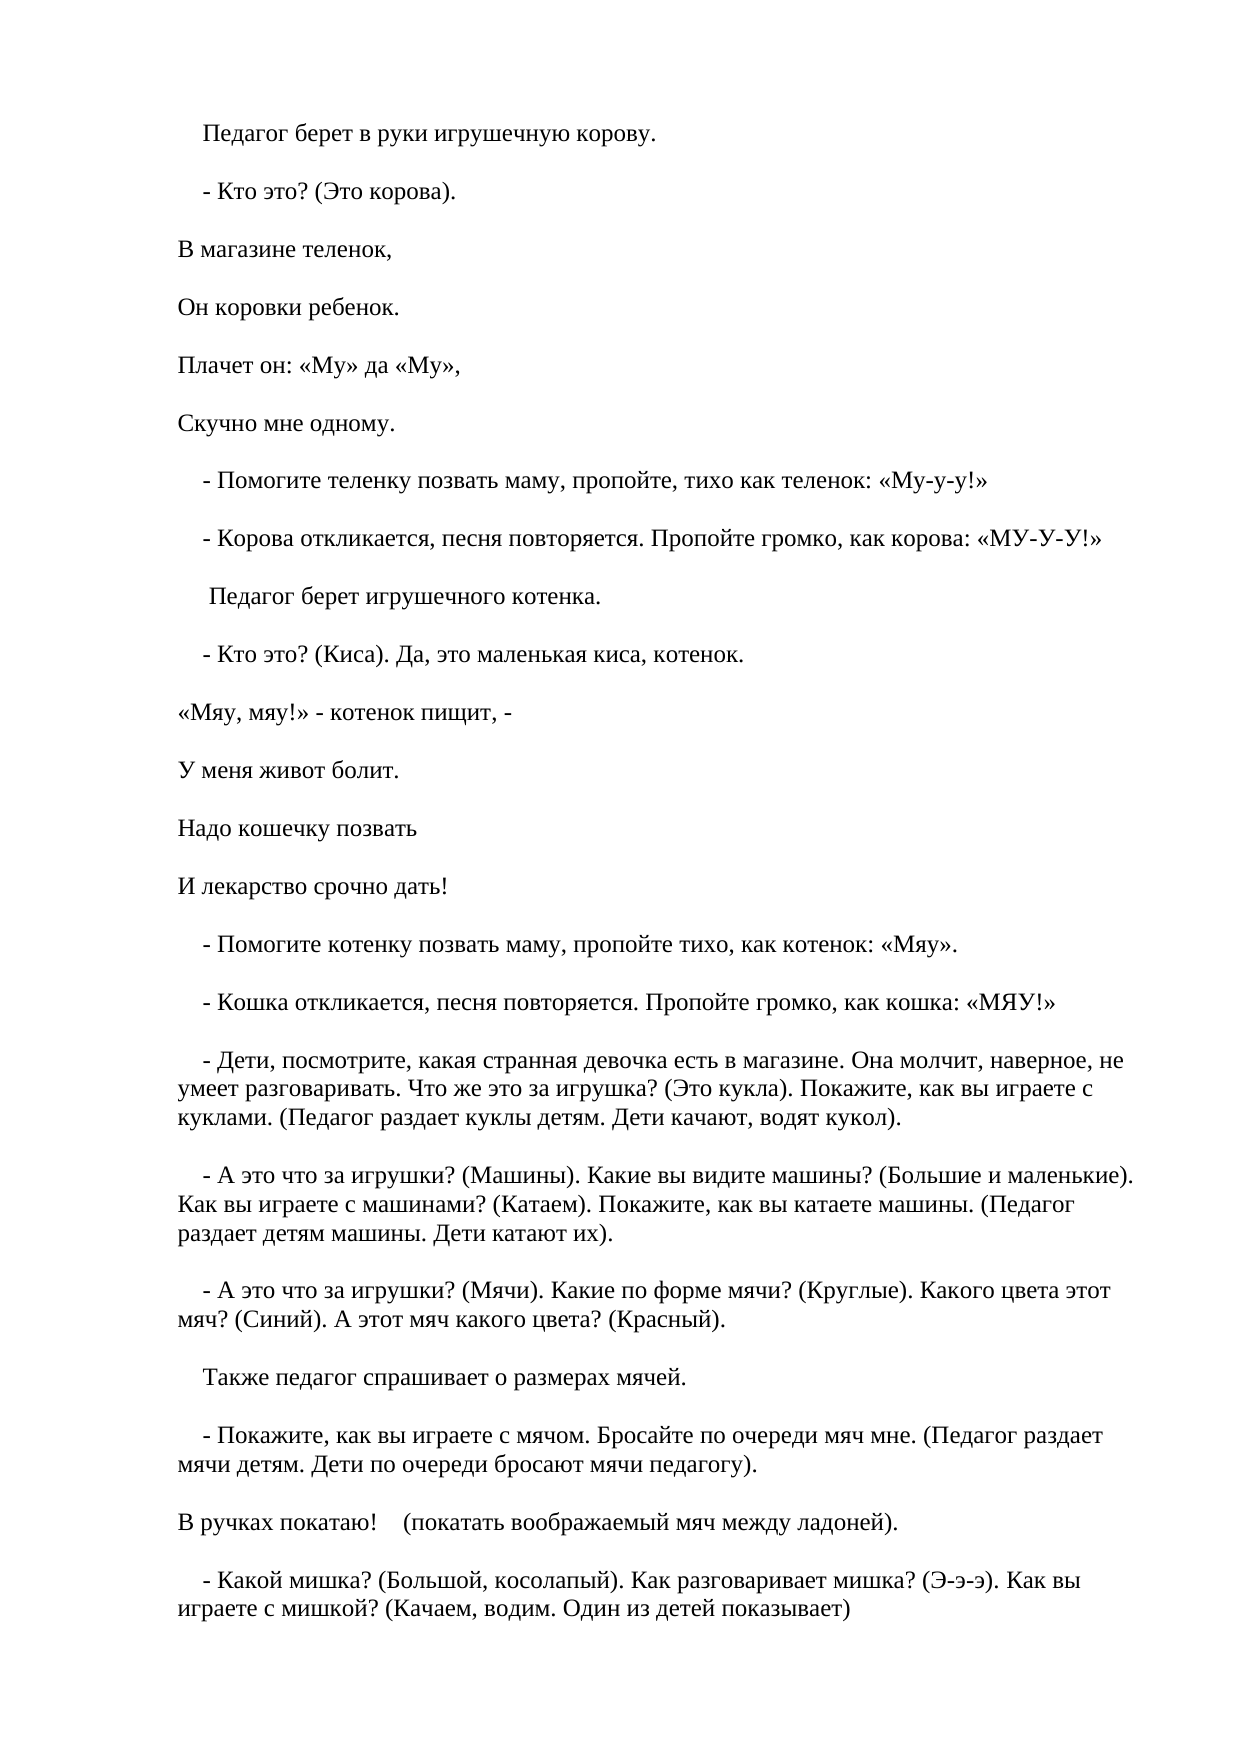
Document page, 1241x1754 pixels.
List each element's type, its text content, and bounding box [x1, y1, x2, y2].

text Также педагог спрашивает о размерах мячей. [177, 1362, 1152, 1391]
text - Кто это? (Киса). Да, это маленькая киса, котенок. [177, 639, 1152, 668]
text - А это что за игрушки? (Машины). Какие вы видите машины? (Большие и маленькие). Как вы играете с машинами? (Катаем). Покажите, как вы катаете машины. (Педагог раздает детям машины. Дети катают их). [177, 1160, 1152, 1246]
text - Какой мишка? (Большой, косолапый). Как разговаривает мишка? (Э-э-э). Как вы играете с мишкой? (Качаем, водим. Один из детей показывает) [177, 1565, 1152, 1622]
text Педагог берет в руки игрушечную корову. [177, 118, 1152, 147]
text «Мяу, мяу!» - котенок пищит, - [177, 697, 1152, 726]
text Скучно мне одному. [177, 408, 1152, 436]
text Надо кошечку позвать [177, 813, 1152, 842]
text - Кошка откликается, песня повторяется. Пропойте громко, как кошка: «МЯУ!» [177, 987, 1152, 1016]
text - Корова откликается, песня повторяется. Пропойте громко, как корова: «МУ-У-У!» [177, 523, 1152, 552]
text В магазине теленок, [177, 234, 1152, 263]
text - Помогите котенку позвать маму, пропойте тихо, как котенок: «Мяу». [177, 929, 1152, 958]
text И лекарство срочно дать! [177, 871, 1152, 900]
text - Покажите, как вы играете с мячом. Бросайте по очереди мяч мне. (Педагог раздает мячи детям. Дети по очереди бросают мячи педагогу). [177, 1420, 1152, 1478]
text - Кто это? (Это корова). [177, 176, 1152, 205]
text Педагог берет игрушечного котенка. [177, 581, 1152, 610]
text В ручках покатаю! (покатать воображаемый мяч между ладоней). [177, 1507, 1152, 1536]
text Он коровки ребенок. [177, 292, 1152, 321]
text - А это что за игрушки? (Мячи). Какие по форме мячи? (Круглые). Какого цвета этот мяч? (Синий). А этот мяч какого цвета? (Красный). [177, 1276, 1152, 1333]
text У меня живот болит. [177, 755, 1152, 784]
text Плачет он: «Му» да «Му», [177, 350, 1152, 378]
text - Дети, посмотрите, какая странная девочка есть в магазине. Она молчит, наверное, не умеет разговаривать. Что же это за игрушка? (Это кукла). Покажите, как вы играете с куклами. (Педагог раздает куклы детям. Дети качают, водят кукол). [177, 1045, 1152, 1131]
text - Помогите теленку позвать маму, пропойте, тихо как теленок: «Му-у-у!» [177, 466, 1152, 494]
